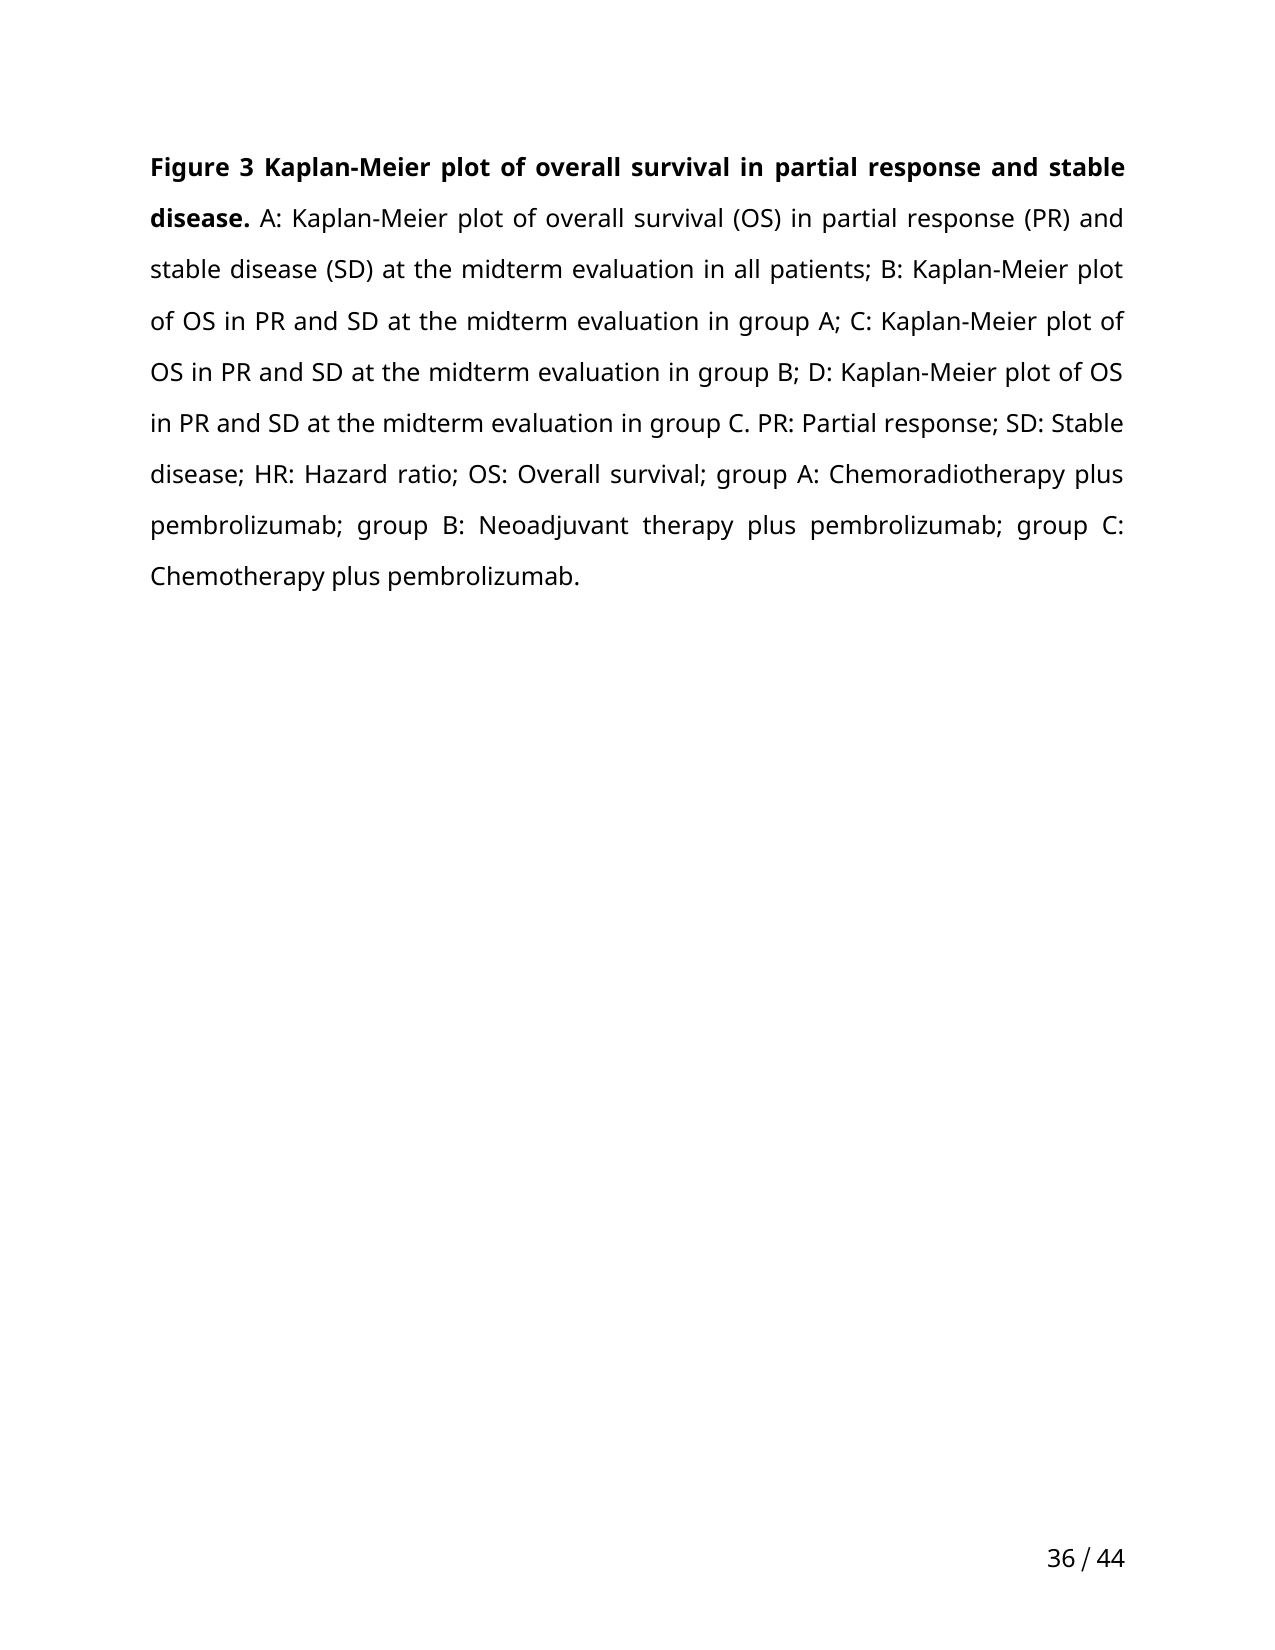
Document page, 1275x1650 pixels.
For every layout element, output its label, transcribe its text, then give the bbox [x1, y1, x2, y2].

text Figure 3 Kaplan-Meier plot of overall survival in partial response and stable disease. A: Kaplan-Meier plot of overall survival (OS) in partial response (PR) and stable disease (SD) at the midterm evaluation in all patients; B: Kaplan-Meier plot of OS in PR and SD at the midterm evaluation in group A; C: Kaplan-Meier plot of OS in PR and SD at the midterm evaluation in group B; D: Kaplan-Meier plot of OS in PR and SD at the midterm evaluation in group C. PR: Partial response; SD: Stable disease; HR: Hazard ratio; OS: Overall survival; group A: Chemoradiotherapy plus pembrolizumab; group B: Neoadjuvant therapy plus pembrolizumab; group C: Chemotherapy plus pembrolizumab. [150, 150, 1125, 592]
